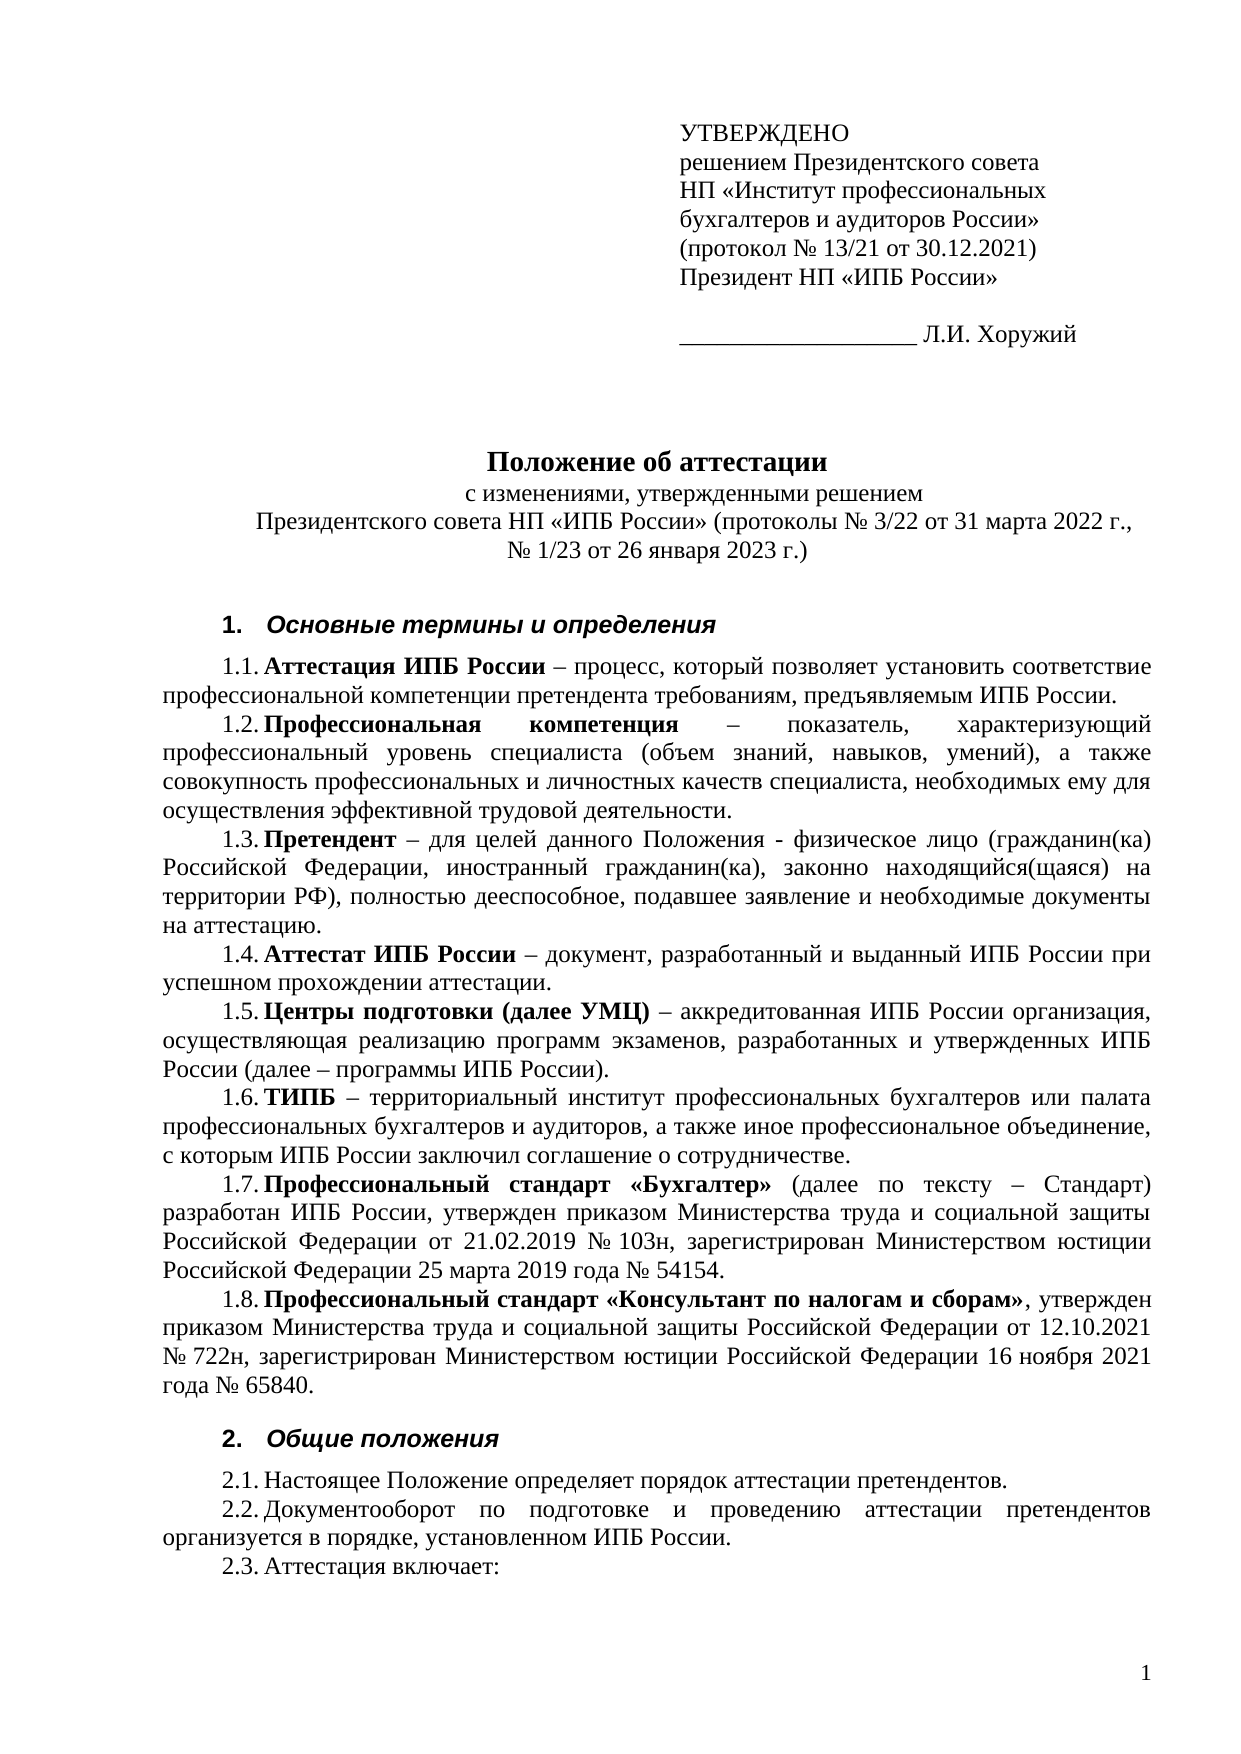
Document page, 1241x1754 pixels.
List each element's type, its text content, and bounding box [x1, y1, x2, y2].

text (протокол № 13/21 от 30.12.2021) [561, 233, 1152, 262]
list Претендент – для целей данного Положения - физическое лицо (гражданин(ка) Российской Федерации, иностранный гражданин(ка), законно находящийся(щаяся) на территории РФ), полностью дееспособное, подавшее заявление и необходимые документы на аттестацию. [162, 824, 1152, 939]
text НП «Институт профессиональных [561, 176, 1152, 204]
list Настоящее Положение определяет порядок аттестации претендентов. [162, 1465, 1152, 1494]
text Президентского совета НП «ИПБ России» (протоколы № 3/22 от 31 марта 2022 г., № 1/23 от 26 января 2023 г.) [162, 506, 1152, 564]
list Профессиональный стандарт «Консультант по налогам и сборам», утвержден приказом Министерства труда и социальной защиты Российской Федерации от 12.10.2021 № 722н, зарегистрирован Министерством юстиции Российской Федерации 16 ноября 2021 года № 65840. [162, 1284, 1152, 1399]
text ___________________ Л.И. Хоружий [561, 319, 1152, 348]
list Аттестация ИПБ России – процесс, который позволяет установить соответствие профессиональной компетенции претендента требованиям, предъявляемым ИПБ России. [162, 651, 1152, 709]
list Аттестат ИПБ России – документ, разработанный и выданный ИПБ России при успешном прохождении аттестации. [162, 939, 1152, 996]
subtitle Основные термины и определения [162, 610, 1152, 639]
subtitle Общие положения [162, 1424, 1152, 1452]
list Документооборот по подготовке и проведению аттестации претендентов организуется в порядке, установленном ИПБ России. [162, 1494, 1152, 1551]
list ТИПБ – территориальный институт профессиональных бухгалтеров или палата профессиональных бухгалтеров и аудиторов, а также иное профессиональное объединение, с которым ИПБ России заключил соглашение о сотрудничестве. [162, 1082, 1152, 1169]
list Профессиональный стандарт «Бухгалтер» (далее по тексту – Стандарт) разработан ИПБ России, утвержден приказом Министерства труда и социальной защиты Российской Федерации от 21.02.2019 № 103н, зарегистрирован Министерством юстиции Российской Федерации 25 марта 2019 года № 54154. [162, 1169, 1152, 1284]
text Положение об аттестации [162, 444, 1152, 478]
text УТВЕРЖДЕНО [561, 118, 1152, 147]
list Аттестация включает: [162, 1551, 1152, 1580]
text с изменениями, утвержденными решением [162, 478, 1152, 506]
list Центры подготовки (далее УМЦ) – аккредитованная ИПБ России организация, осуществляющая реализацию программ экзаменов, разработанных и утвержденных ИПБ России (далее – программы ИПБ России). [162, 996, 1152, 1082]
text Президент НП «ИПБ России» [561, 262, 1152, 291]
list Профессиональная компетенция – показатель, характеризующий профессиональный уровень специалиста (объем знаний, навыков, умений), а также совокупность профессиональных и личностных качеств специалиста, необходимых ему для осуществления эффективной трудовой деятельности. [162, 709, 1152, 824]
text решением Президентского совета [561, 147, 1152, 176]
text бухгалтеров и аудиторов России» [561, 204, 1152, 233]
